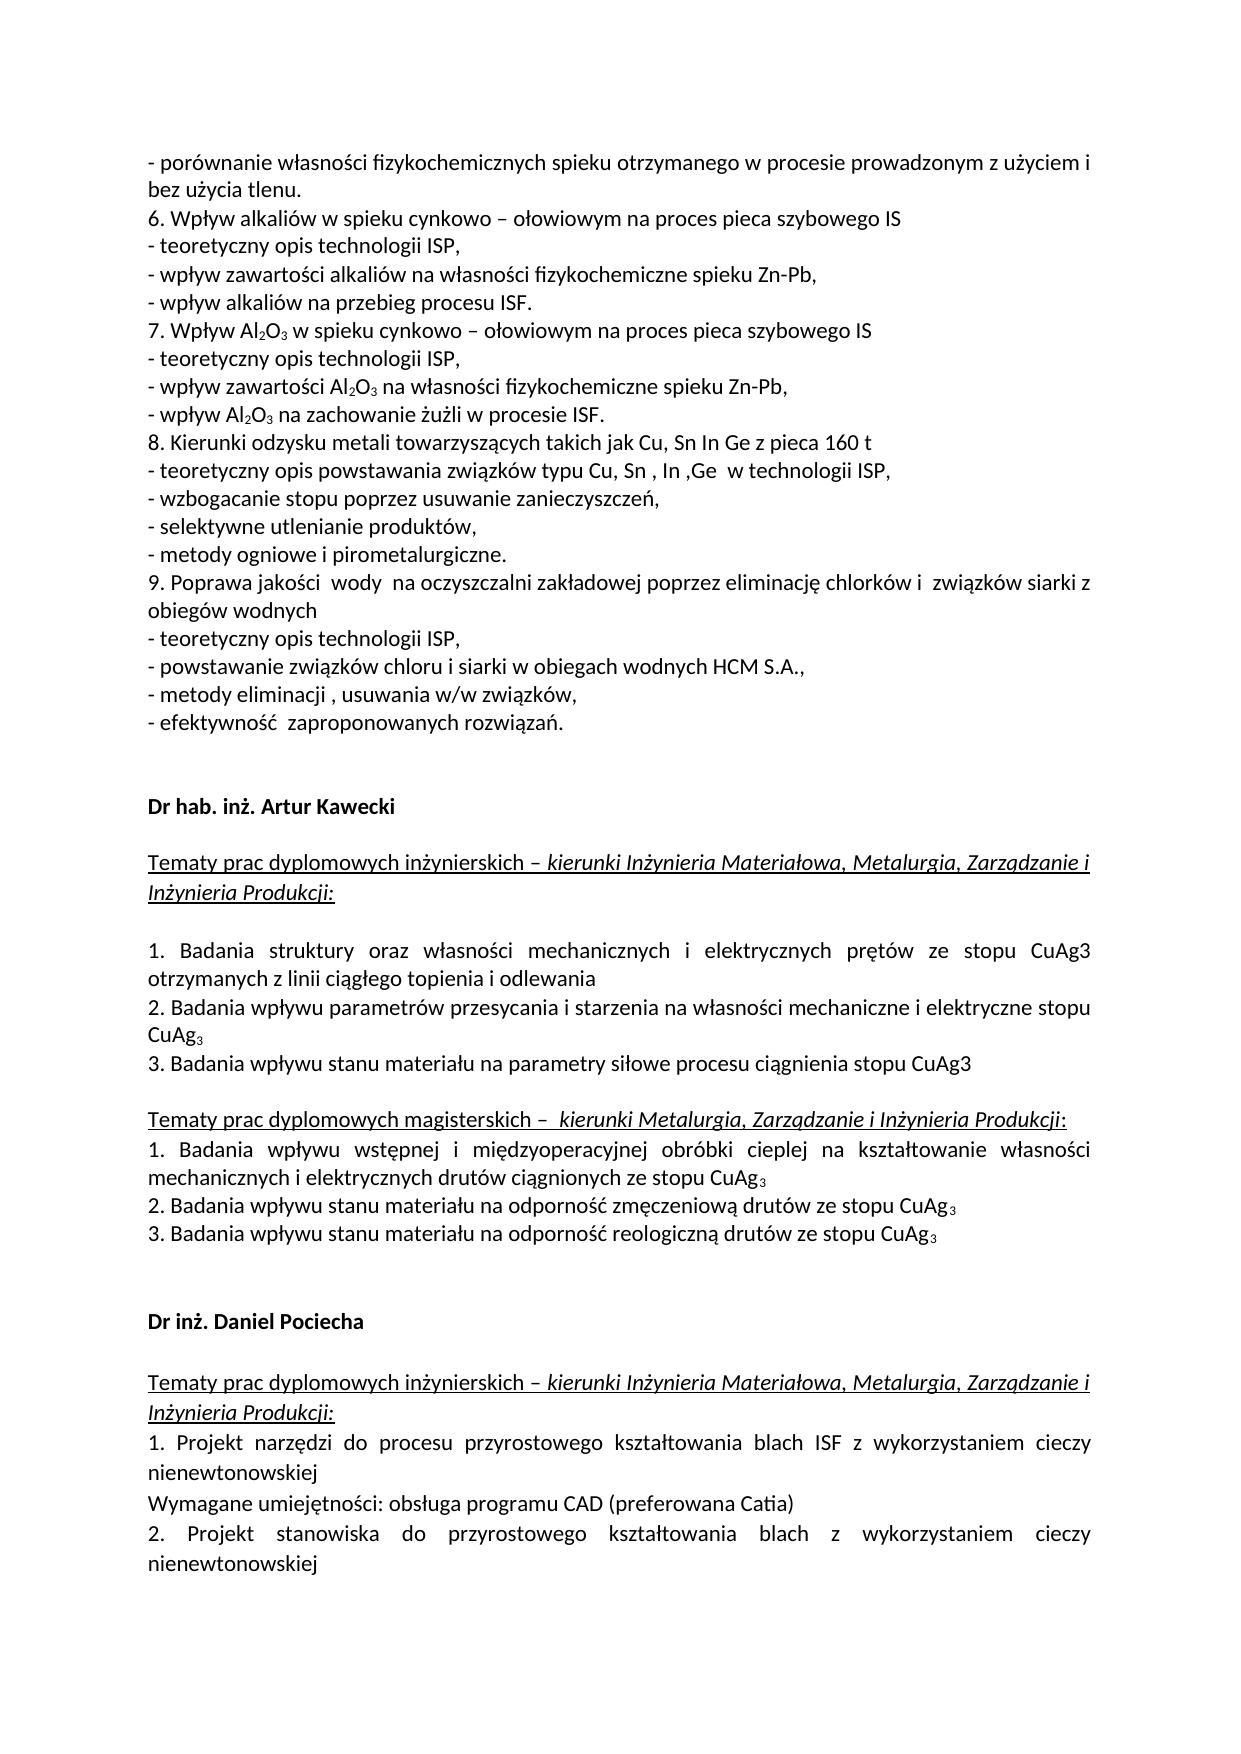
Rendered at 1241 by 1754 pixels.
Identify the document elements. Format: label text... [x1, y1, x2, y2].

text 1. Badania wpływu wstępnej i międzyoperacyjnej obróbki cieplej na kształtowanie własności mechanicznych i elektrycznych drutów ciągnionych ze stopu CuAg3 [148, 1135, 1093, 1191]
text 3. Badania wpływu stanu materiału na parametry siłowe procesu ciągnienia stopu CuAg3 [148, 1049, 1093, 1077]
text 1. Badania struktury oraz własności mechanicznych i elektrycznych prętów ze stopu CuAg3 otrzymanych z linii ciągłego topienia i odlewania [148, 937, 1093, 993]
text - teoretyczny opis technologii ISP, [148, 624, 1093, 652]
text - teoretyczny opis powstawania związków typu Cu, Sn , In ,Ge w technologii ISP, [148, 456, 1093, 484]
text 8. Kierunki odzysku metali towarzyszących takich jak Cu, Sn In Ge z pieca 160 t [148, 428, 1093, 456]
text - teoretyczny opis technologii ISP, [148, 232, 1093, 260]
text - efektywność zaproponowanych rozwiązań. [148, 708, 1093, 736]
text 3. Badania wpływu stanu materiału na odporność reologiczną drutów ze stopu CuAg3 [148, 1219, 1093, 1247]
text Dr hab. inż. Artur Kawecki [148, 792, 1093, 820]
text - wpływ zawartości Al2O3 na własności fizykochemiczne spieku Zn-Pb, [148, 372, 1093, 400]
text Tematy prac dyplomowych inżynierskich – kierunki Inżynieria Materiałowa, Metalurgia, Zarządzanie i Inżynieria Produkcji: [148, 1368, 1093, 1426]
text - wzbogacanie stopu poprzez usuwanie zanieczyszczeń, [148, 484, 1093, 512]
text 9. Poprawa jakości wody na oczyszczalni zakładowej poprzez eliminację chlorków i związków siarki z obiegów wodnych [148, 568, 1093, 624]
text - powstawanie związków chloru i siarki w obiegach wodnych HCM S.A., [148, 652, 1093, 680]
text - wpływ zawartości alkaliów na własności fizykochemiczne spieku Zn-Pb, [148, 260, 1093, 288]
text - wpływ Al2O3 na zachowanie żużli w procesie ISF. [148, 400, 1093, 428]
text - porównanie własności fizykochemicznych spieku otrzymanego w procesie prowadzonym z użyciem i bez użycia tlenu. [148, 148, 1093, 204]
text 6. Wpływ alkaliów w spieku cynkowo – ołowiowym na proces pieca szybowego IS [148, 204, 1093, 232]
text 7. Wpływ Al2O3 w spieku cynkowo – ołowiowym na proces pieca szybowego IS [148, 316, 1093, 344]
text - selektywne utlenianie produktów, [148, 512, 1093, 540]
text - metody eliminacji , usuwania w/w związków, [148, 680, 1093, 708]
text - teoretyczny opis technologii ISP, [148, 344, 1093, 372]
text - metody ogniowe i pirometalurgiczne. [148, 540, 1093, 568]
text Tematy prac dyplomowych inżynierskich – kierunki Inżynieria Materiałowa, Metalurgia, Zarządzanie i Inżynieria Produkcji: [148, 848, 1093, 906]
text 2. Badania wpływu stanu materiału na odporność zmęczeniową drutów ze stopu CuAg3 [148, 1191, 1093, 1219]
text 2. Badania wpływu parametrów przesycania i starzenia na własności mechaniczne i elektryczne stopu CuAg3 [148, 993, 1093, 1049]
text - wpływ alkaliów na przebieg procesu ISF. [148, 288, 1093, 316]
text 2. Projekt stanowiska do przyrostowego kształtowania blach z wykorzystaniem cieczy nienewtonowskiej [148, 1519, 1093, 1577]
text 1. Projekt narzędzi do procesu przyrostowego kształtowania blach ISF z wykorzystaniem cieczy nienewtonowskiej [148, 1428, 1093, 1486]
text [148, 1489, 1093, 1517]
text Tematy prac dyplomowych magisterskich – kierunki Metalurgia, Zarządzanie i Inżynieria Produkcji: [148, 1105, 1093, 1133]
text Dr inż. Daniel Pociecha [148, 1307, 1093, 1335]
